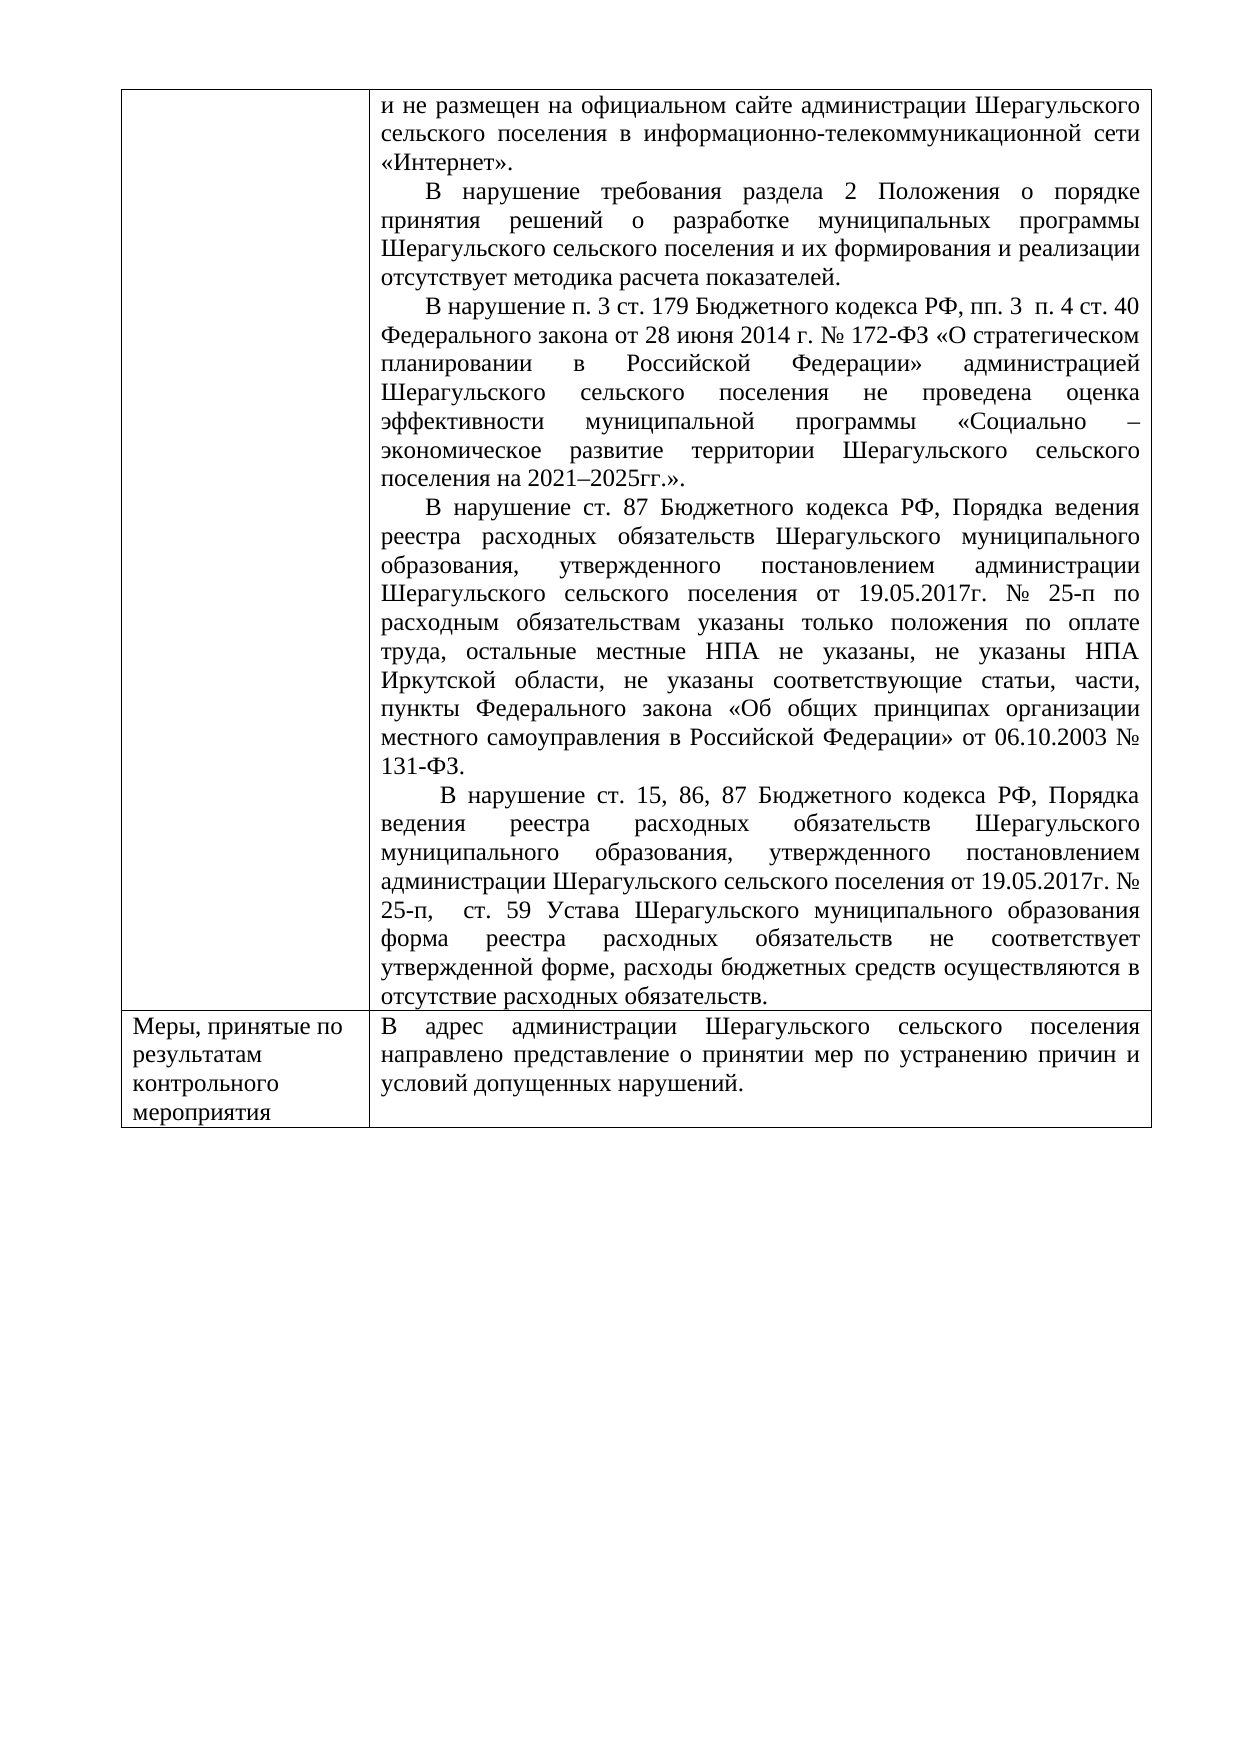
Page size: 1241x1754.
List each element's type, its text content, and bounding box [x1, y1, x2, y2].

table_cell Меры, принятые по результатам контрольного мероприятия [122, 1011, 369, 1127]
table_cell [370, 90, 1151, 1010]
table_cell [122, 90, 369, 1010]
table_cell В адрес администрации Шерагульского сельского поселения направлено представление о принятии мер по устранению причин и условий допущенных нарушений. [370, 1011, 1151, 1127]
